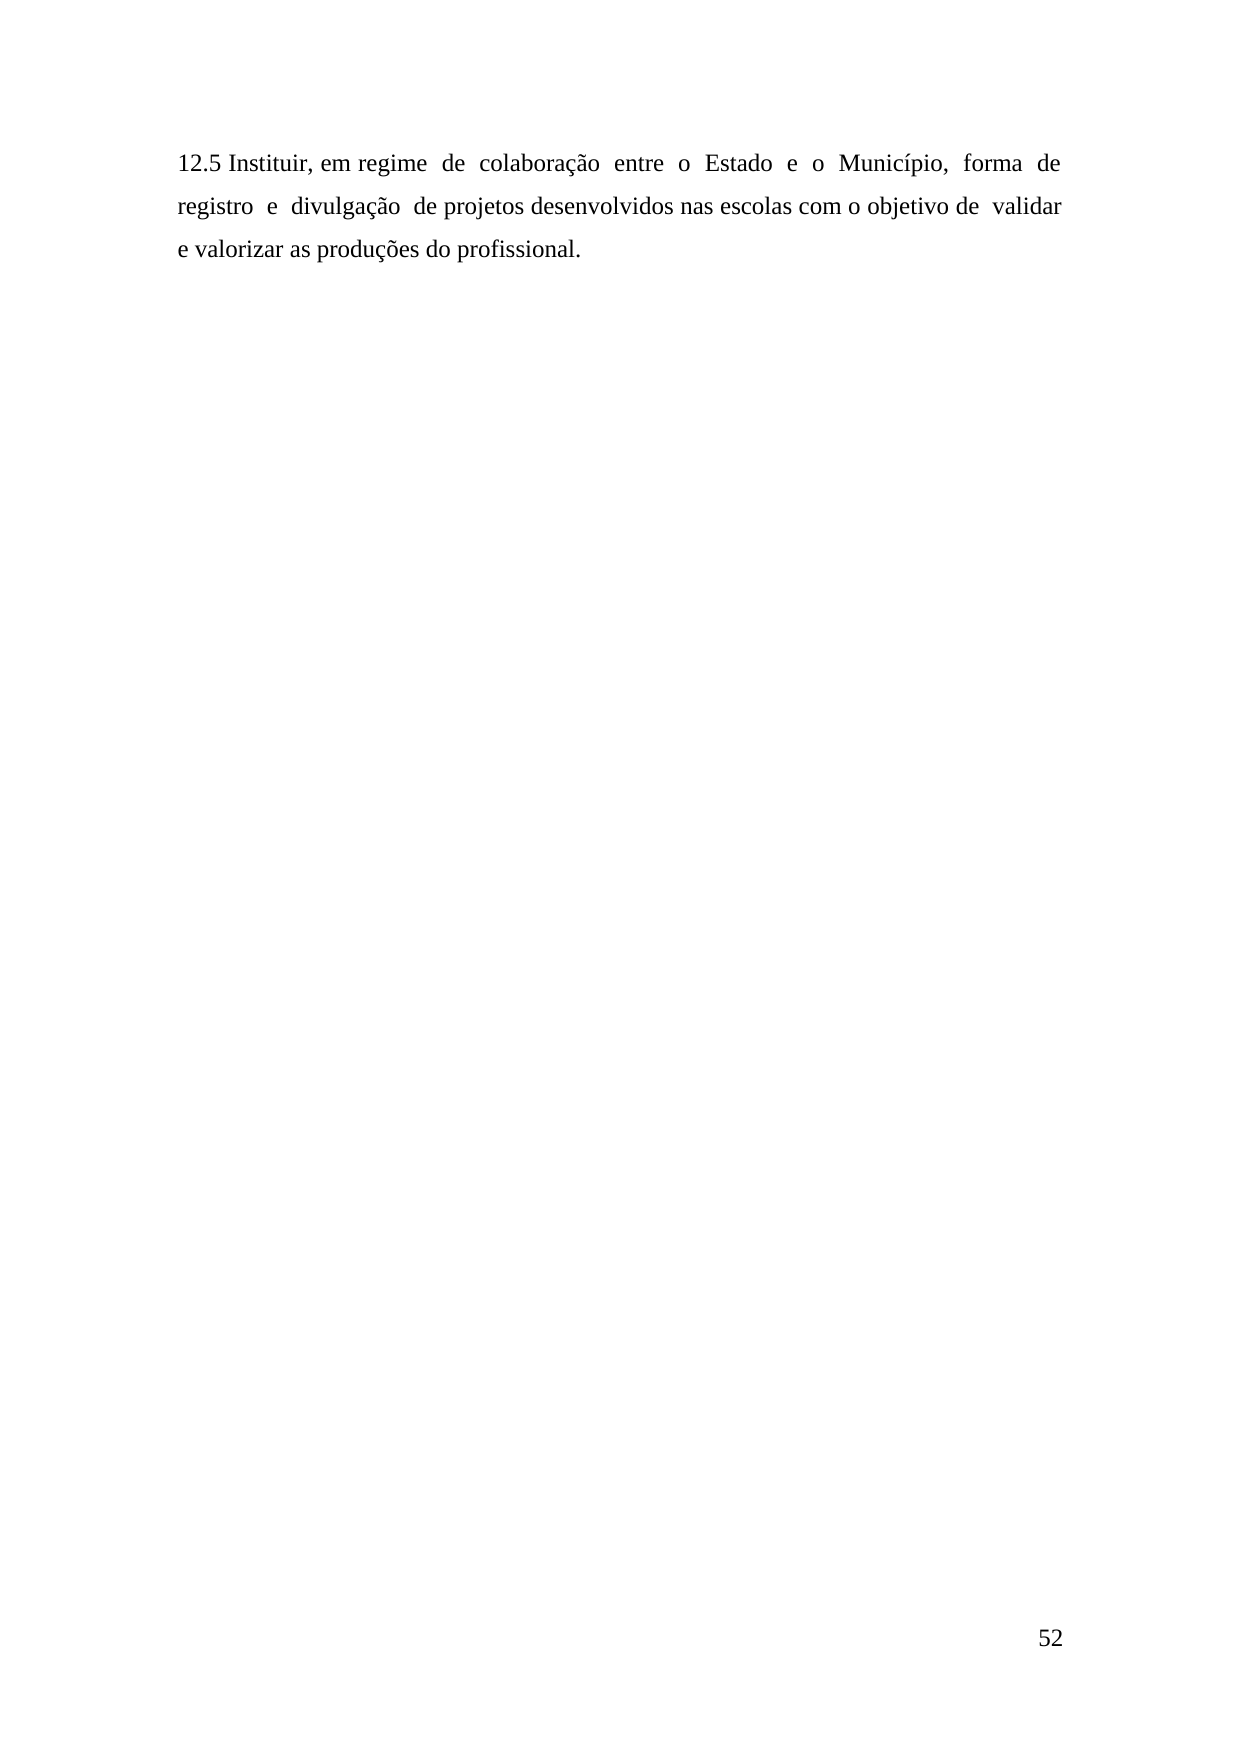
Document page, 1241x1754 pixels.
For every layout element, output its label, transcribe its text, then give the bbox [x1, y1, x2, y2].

text 12.5 Instituir, em regime de colaboração entre o Estado e o Município, forma de registro e divulgação de projetos desenvolvidos nas escolas com o objetivo de validar e valorizar as produções do profissional. [177, 148, 1063, 263]
